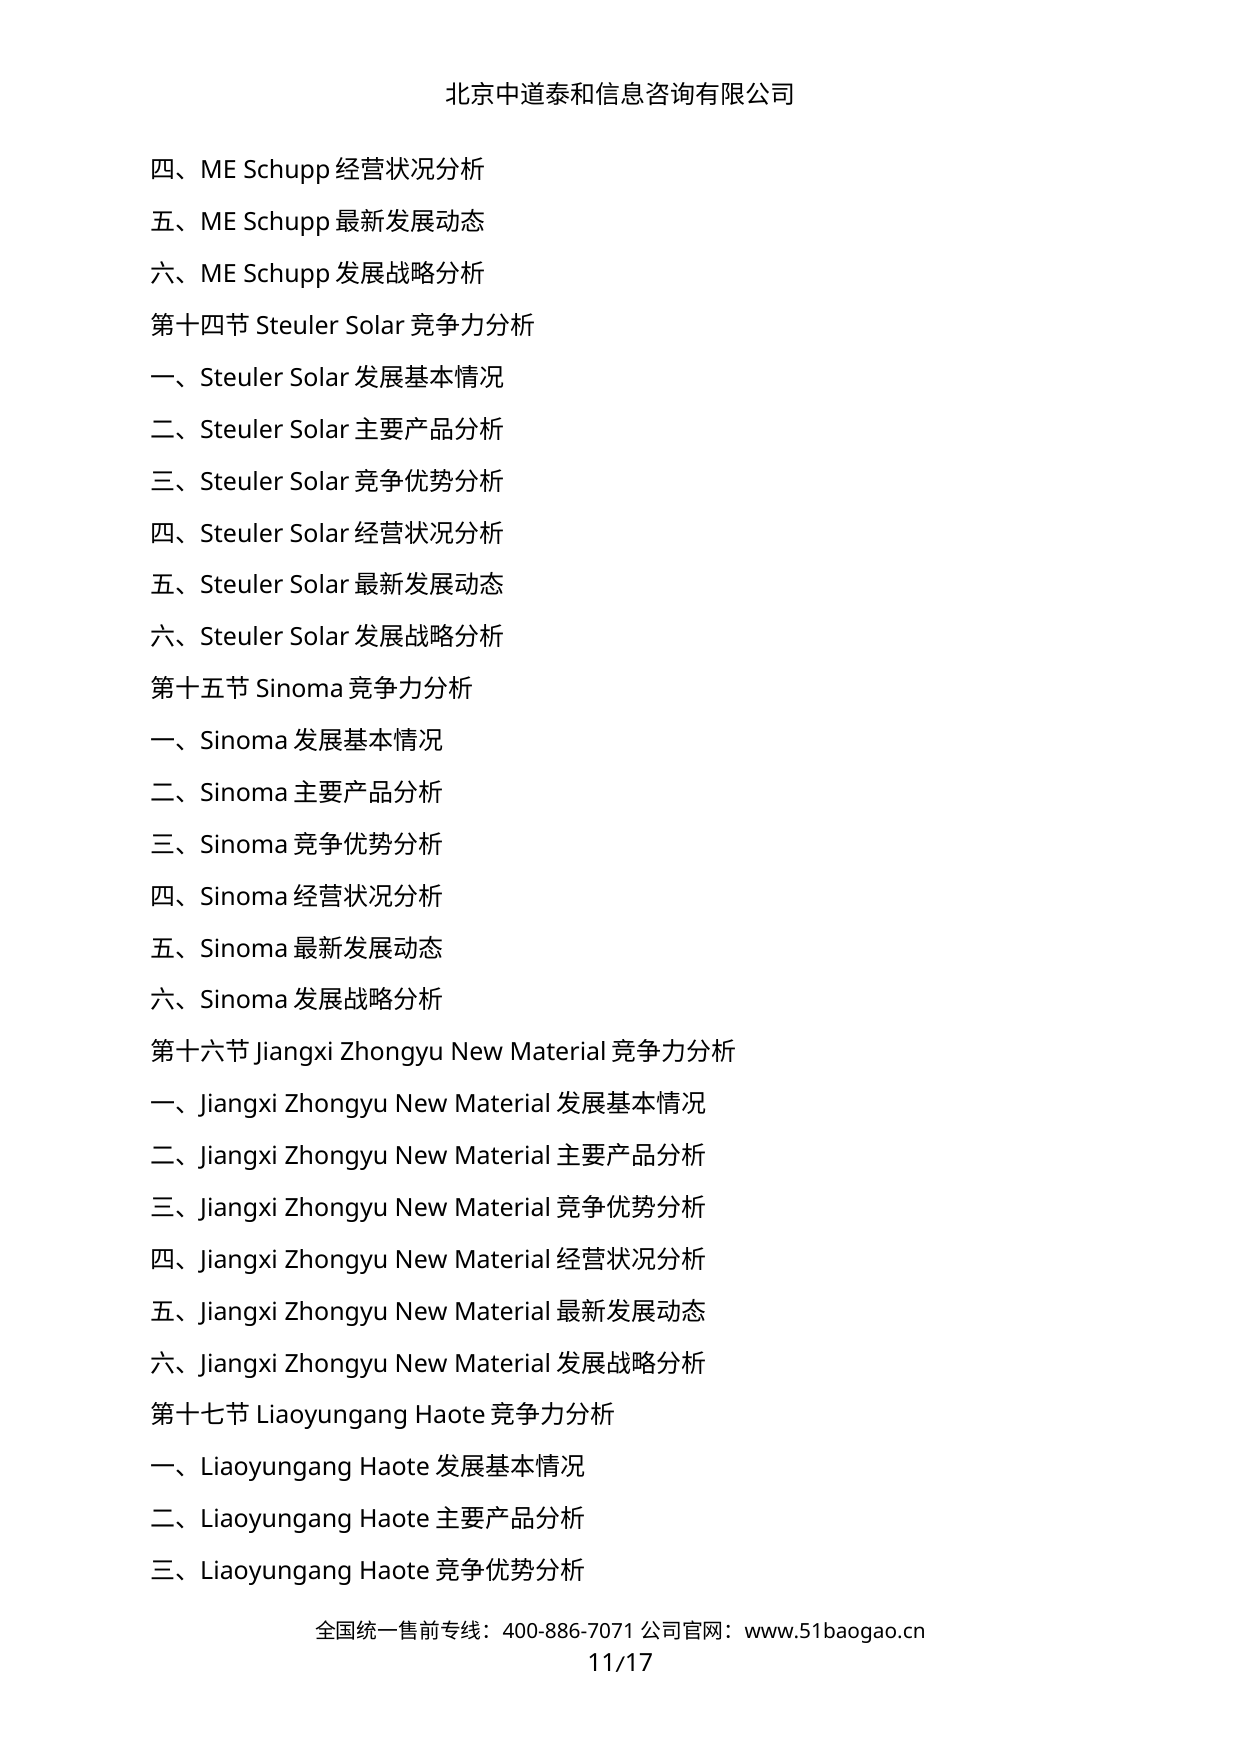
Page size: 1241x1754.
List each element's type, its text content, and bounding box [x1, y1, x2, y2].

text 二、Jiangxi Zhongyu New Material主要产品分析 [150, 1136, 1090, 1172]
text 五、ME Schupp最新发展动态 [150, 202, 1090, 238]
text 一、Jiangxi Zhongyu New Material发展基本情况 [150, 1084, 1090, 1120]
text 第十五节 Sinoma竞争力分析 [150, 669, 1090, 705]
text 三、Jiangxi Zhongyu New Material竞争优势分析 [150, 1187, 1090, 1224]
text 第十七节 Liaoyungang Haote竞争力分析 [150, 1395, 1090, 1431]
text 二、Liaoyungang Haote主要产品分析 [150, 1499, 1090, 1535]
text 四、Steuler Solar经营状况分析 [150, 513, 1090, 549]
text 四、Sinoma经营状况分析 [150, 876, 1090, 912]
text 一、Liaoyungang Haote发展基本情况 [150, 1447, 1090, 1483]
text 五、Jiangxi Zhongyu New Material最新发展动态 [150, 1291, 1090, 1327]
text 二、Steuler Solar主要产品分析 [150, 409, 1090, 446]
text 第十六节 Jiangxi Zhongyu New Material竞争力分析 [150, 1032, 1090, 1068]
text 六、Sinoma发展战略分析 [150, 980, 1090, 1016]
text 一、Steuler Solar发展基本情况 [150, 357, 1090, 394]
text 四、ME Schupp经营状况分析 [150, 150, 1090, 186]
text 四、Jiangxi Zhongyu New Material经营状况分析 [150, 1239, 1090, 1276]
text 五、Sinoma最新发展动态 [150, 928, 1090, 964]
text 五、Steuler Solar最新发展动态 [150, 565, 1090, 601]
text 三、Sinoma竞争优势分析 [150, 824, 1090, 861]
text 第十四节 Steuler Solar竞争力分析 [150, 306, 1090, 342]
text 六、ME Schupp发展战略分析 [150, 254, 1090, 290]
text 三、Steuler Solar竞争优势分析 [150, 461, 1090, 497]
text 六、Jiangxi Zhongyu New Material发展战略分析 [150, 1343, 1090, 1379]
text 六、Steuler Solar发展战略分析 [150, 617, 1090, 653]
text 二、Sinoma主要产品分析 [150, 772, 1090, 809]
text 一、Sinoma发展基本情况 [150, 721, 1090, 757]
text 三、Liaoyungang Haote竞争优势分析 [150, 1551, 1090, 1587]
